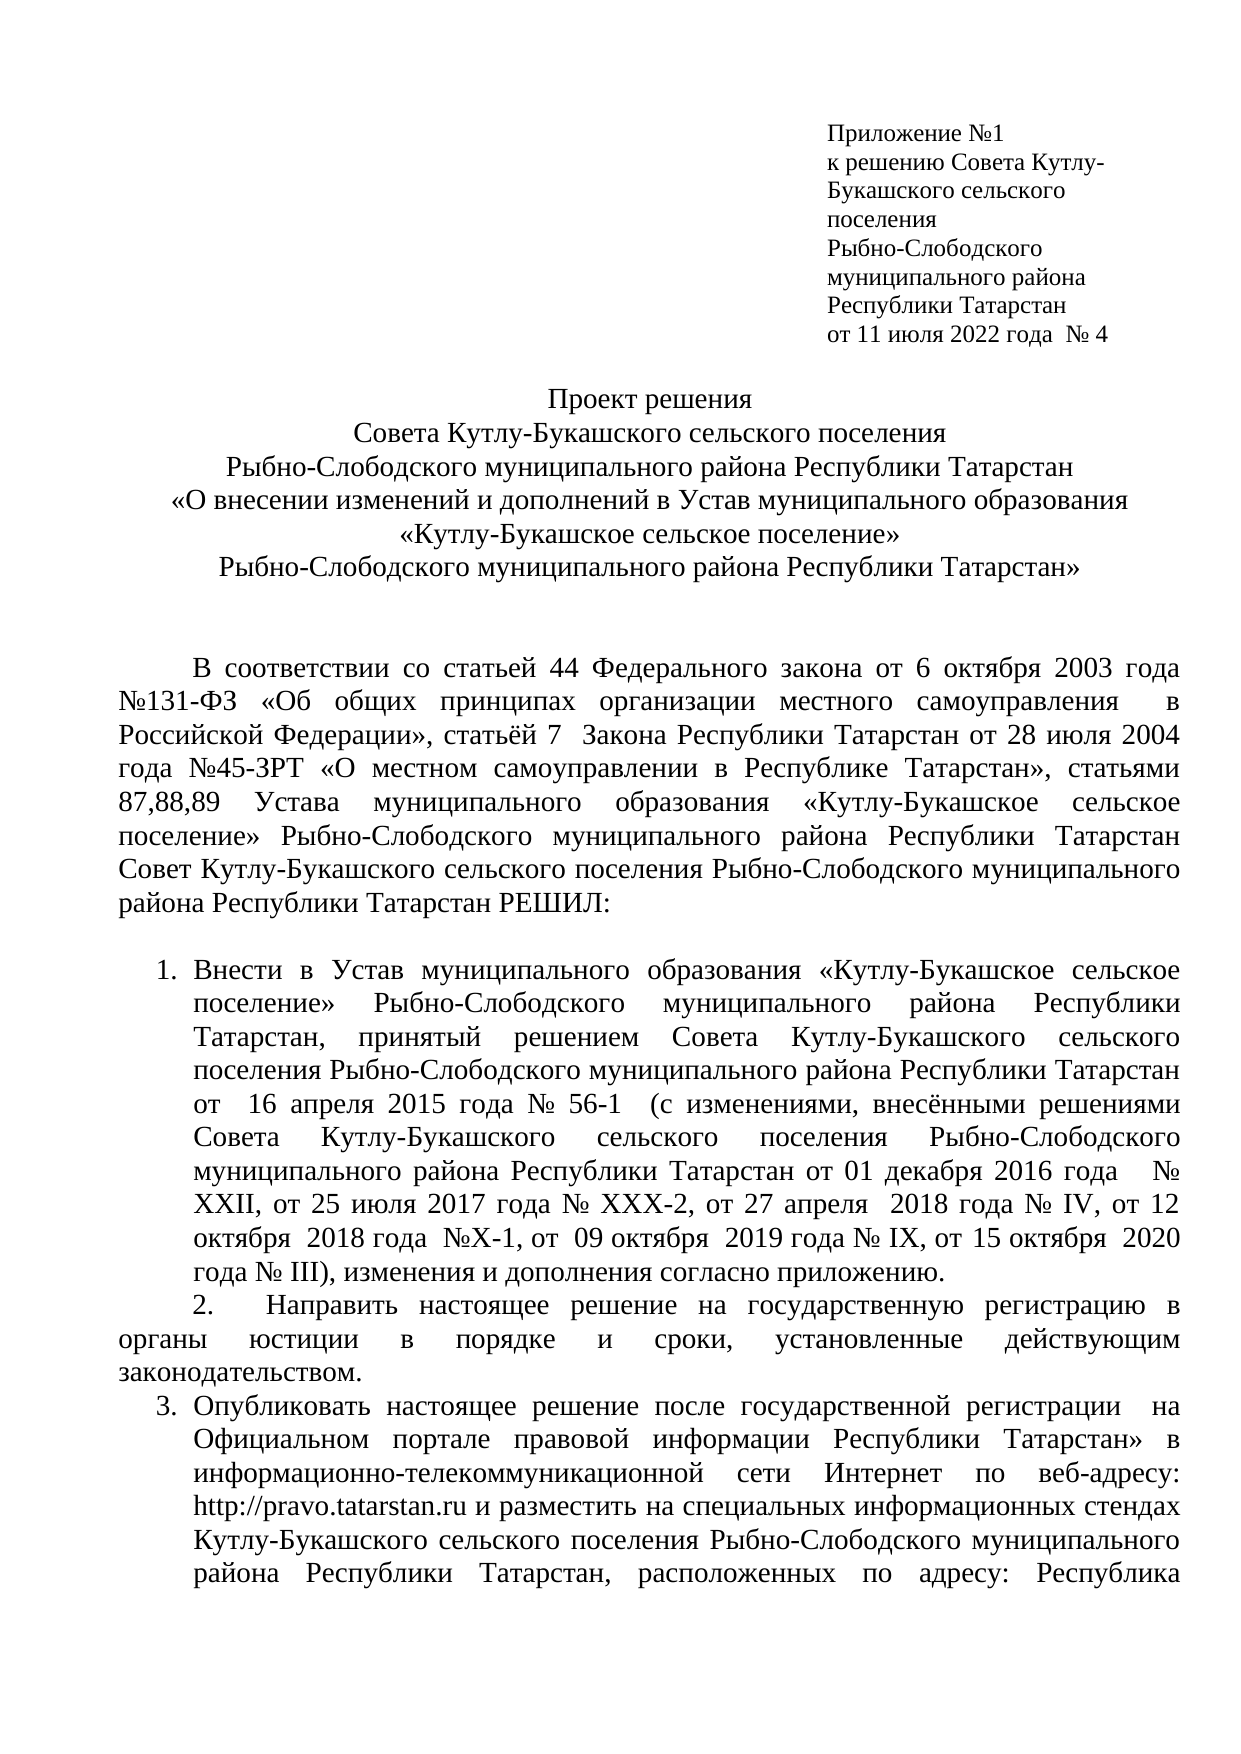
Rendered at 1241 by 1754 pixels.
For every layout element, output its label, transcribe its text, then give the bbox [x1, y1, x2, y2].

text Совета Кутлу-Букашского сельского поселения [118, 415, 1181, 449]
text Приложение №1 [827, 118, 1181, 147]
text «О внесении изменений и дополнений в Устав муниципального образования «Кутлу-Букашское сельское поселение» [118, 482, 1181, 549]
text Рыбно-Слободского [827, 233, 1181, 262]
text Рыбно-Слободского муниципального района Республики Татарстан [118, 449, 1181, 482]
text от 11 июля 2022 года № 4 [827, 319, 1181, 348]
list Внести в Устав муниципального образования «Кутлу-Букашское сельское поселение» Рыбно-Слободского муниципального района Республики Татарстан, принятый решением Совета Кутлу-Букашского сельского поселения Рыбно-Слободского муниципального района Республики Татарстан от 16 апреля 2015 года № 56-1 (с изменениями, внесёнными решениями Совета Кутлу-Букашского сельского поселения Рыбно-Слободского муниципального района Республики Татарстан от 01 декабря 2016 года № XXII, от 25 июля 2017 года № XXX-2, от 27 апреля 2018 года № IV, от 12 октября 2018 года №X-1, от 09 октября 2019 года № IX, от 15 октября 2020 года № III), изменения и дополнения согласно приложению. [156, 952, 1181, 1287]
list Направить настоящее решение на государственную регистрацию в органы юстиции в порядке и сроки, установленные действующим законодательством. [118, 1287, 1181, 1388]
text Рыбно-Слободского муниципального района Республики Татарстан» [118, 549, 1181, 583]
text Республики Татарстан [827, 291, 1181, 319]
text Проект решения [118, 382, 1181, 415]
text В соответствии со статьей 44 Федерального закона от 6 октября 2003 года №131-ФЗ «Об общих принципах организации местного самоуправления в Российской Федерации», статьёй 7 Закона Республики Татарстан от 28 июля 2004 года №45-ЗРТ «О местном самоуправлении в Республике Татарстан», статьями 87,88,89 Устава муниципального образования «Кутлу-Букашское сельское поселение» Рыбно-Слободского муниципального района Республики Татарстан Совет Кутлу-Букашского сельского поселения Рыбно-Слободского муниципального района Республики Татарстан РЕШИЛ: [118, 650, 1181, 918]
text муниципального района [827, 262, 1181, 291]
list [156, 1388, 1181, 1589]
text к решению Совета Кутлу-Букашского сельского поселения [827, 147, 1181, 233]
